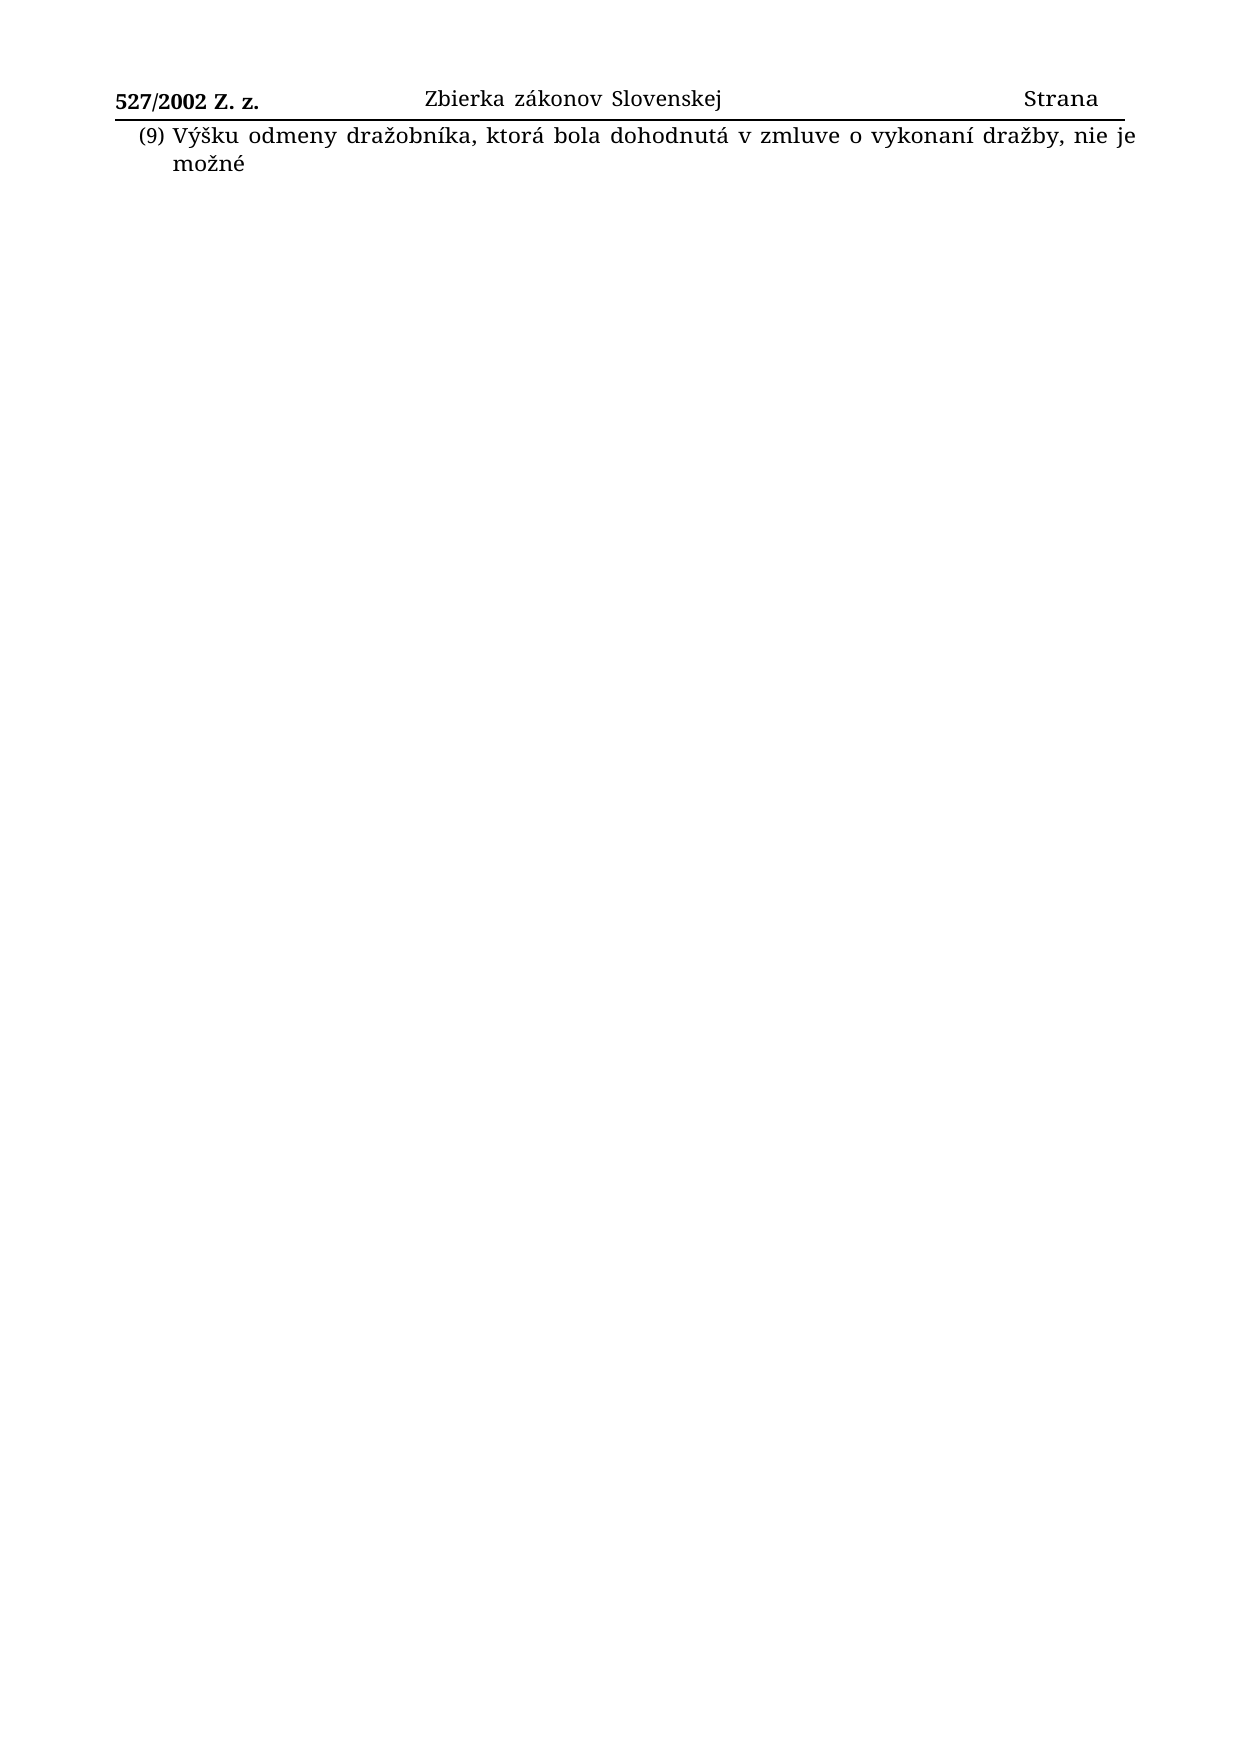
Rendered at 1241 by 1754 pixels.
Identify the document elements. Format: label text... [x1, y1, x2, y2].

list Výšku odmeny dražobníka, ktorá bola dohodnutá v zmluve o vykonaní dražby, nie je možné [139, 121, 1136, 178]
